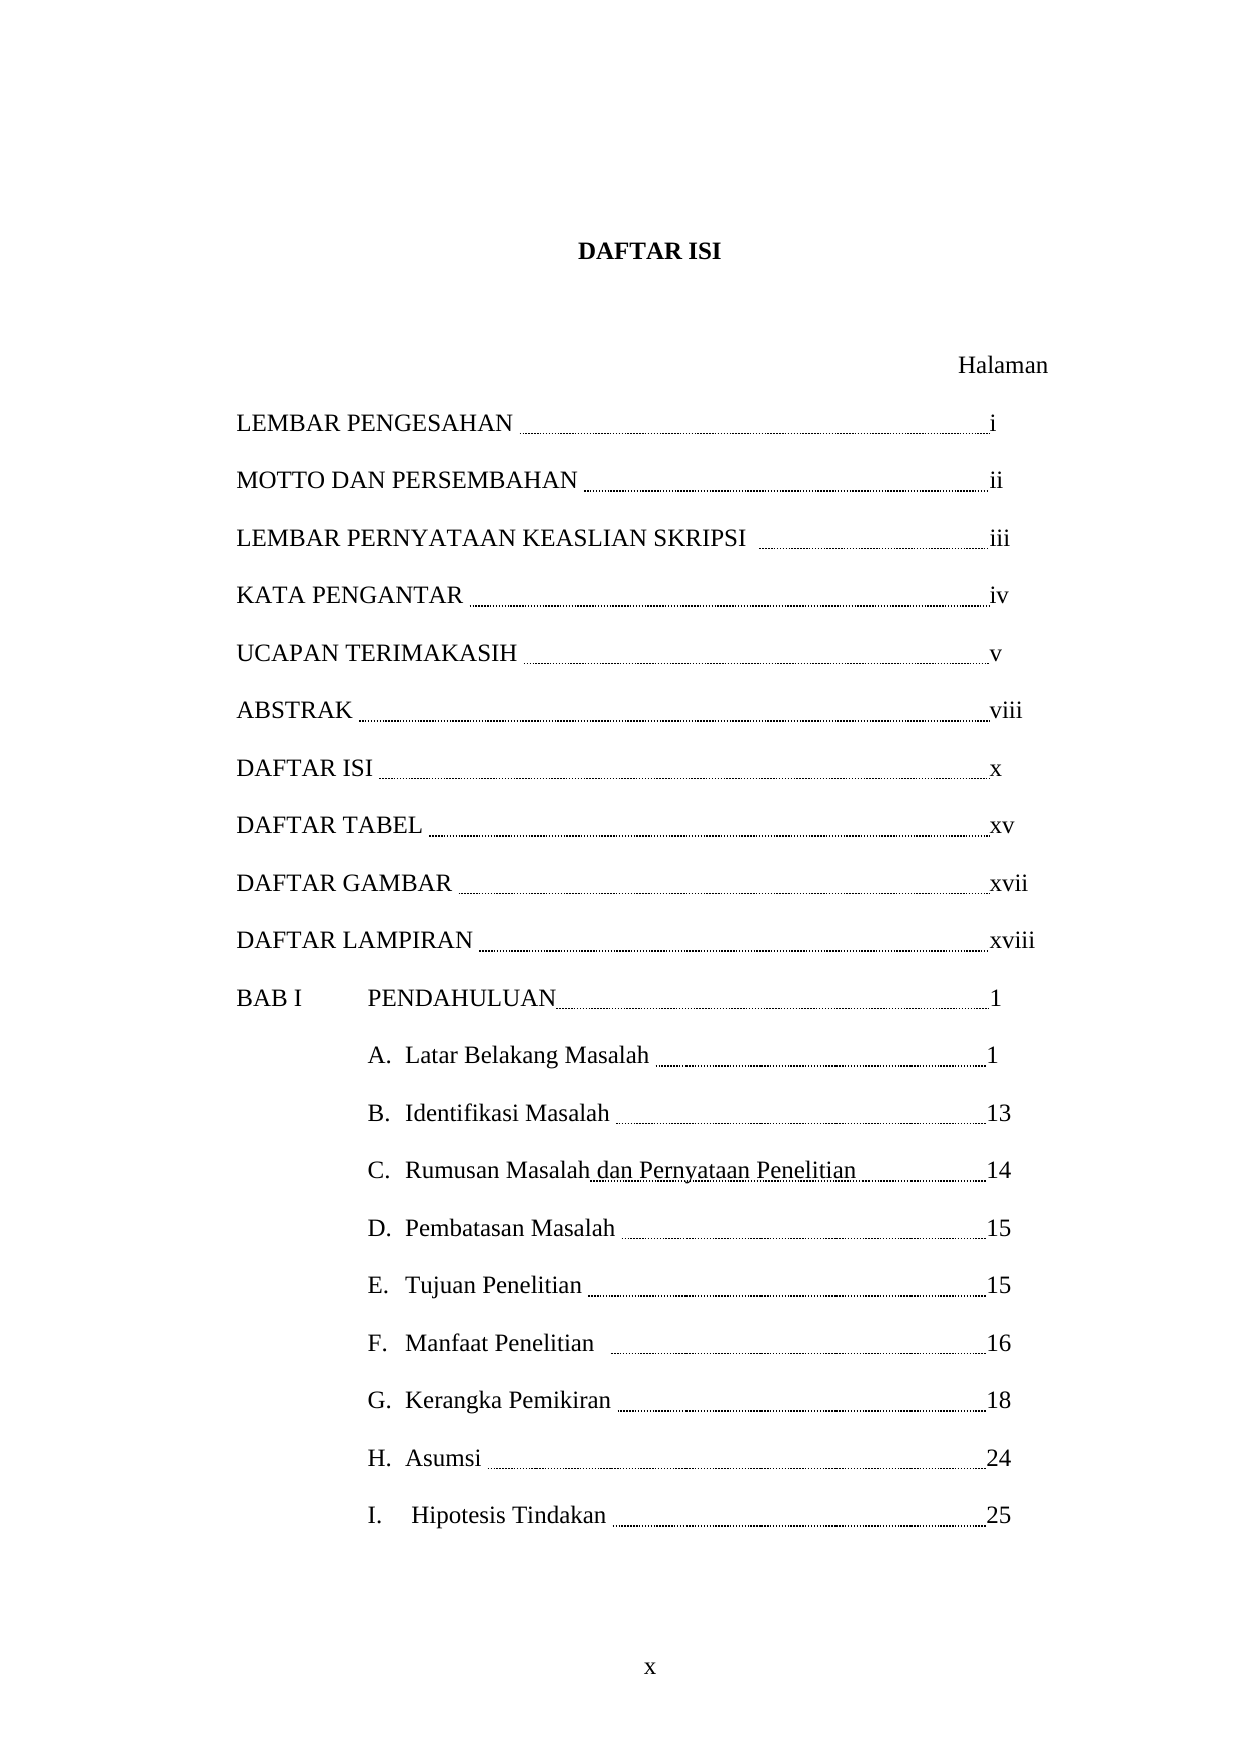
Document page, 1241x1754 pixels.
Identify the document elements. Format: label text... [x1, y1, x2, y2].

text BAB I PENDAHULUAN 1 [236, 983, 1063, 1011]
list Asumsi 24 [367, 1443, 1063, 1471]
list Pembatasan Masalah 15 [367, 1213, 1063, 1241]
text LEMBAR PENGESAHAN i [236, 408, 1063, 436]
text LEMBAR PERNYATAAN KEASLIAN SKRIPSI iii [236, 523, 1063, 551]
list Latar Belakang Masalah 1 [367, 1040, 1063, 1069]
list Tujuan Penelitian 15 [367, 1270, 1063, 1299]
text MOTTO DAN PERSEMBAHAN ii [236, 465, 1063, 494]
text DAFTAR LAMPIRAN xviii [236, 925, 1063, 954]
list Hipotesis Tindakan 25 [367, 1500, 1063, 1529]
list Kerangka Pemikiran 18 [367, 1385, 1063, 1414]
text DAFTAR TABEL xv [236, 810, 1063, 839]
list Rumusan Masalah dan Pernyataan Penelitian 14 [367, 1155, 1063, 1184]
list Identifikasi Masalah 13 [367, 1098, 1063, 1126]
text Halaman [836, 350, 1063, 378]
subtitle DAFTAR ISI [236, 236, 1063, 265]
text DAFTAR ISI x [236, 753, 1063, 781]
text ABSTRAK viii [236, 695, 1063, 724]
text DAFTAR GAMBAR xvii [236, 868, 1063, 896]
list Manfaat Penelitian 16 [367, 1328, 1063, 1356]
text KATA PENGANTAR iv [236, 580, 1063, 609]
text UCAPAN TERIMAKASIH v [236, 638, 1063, 666]
